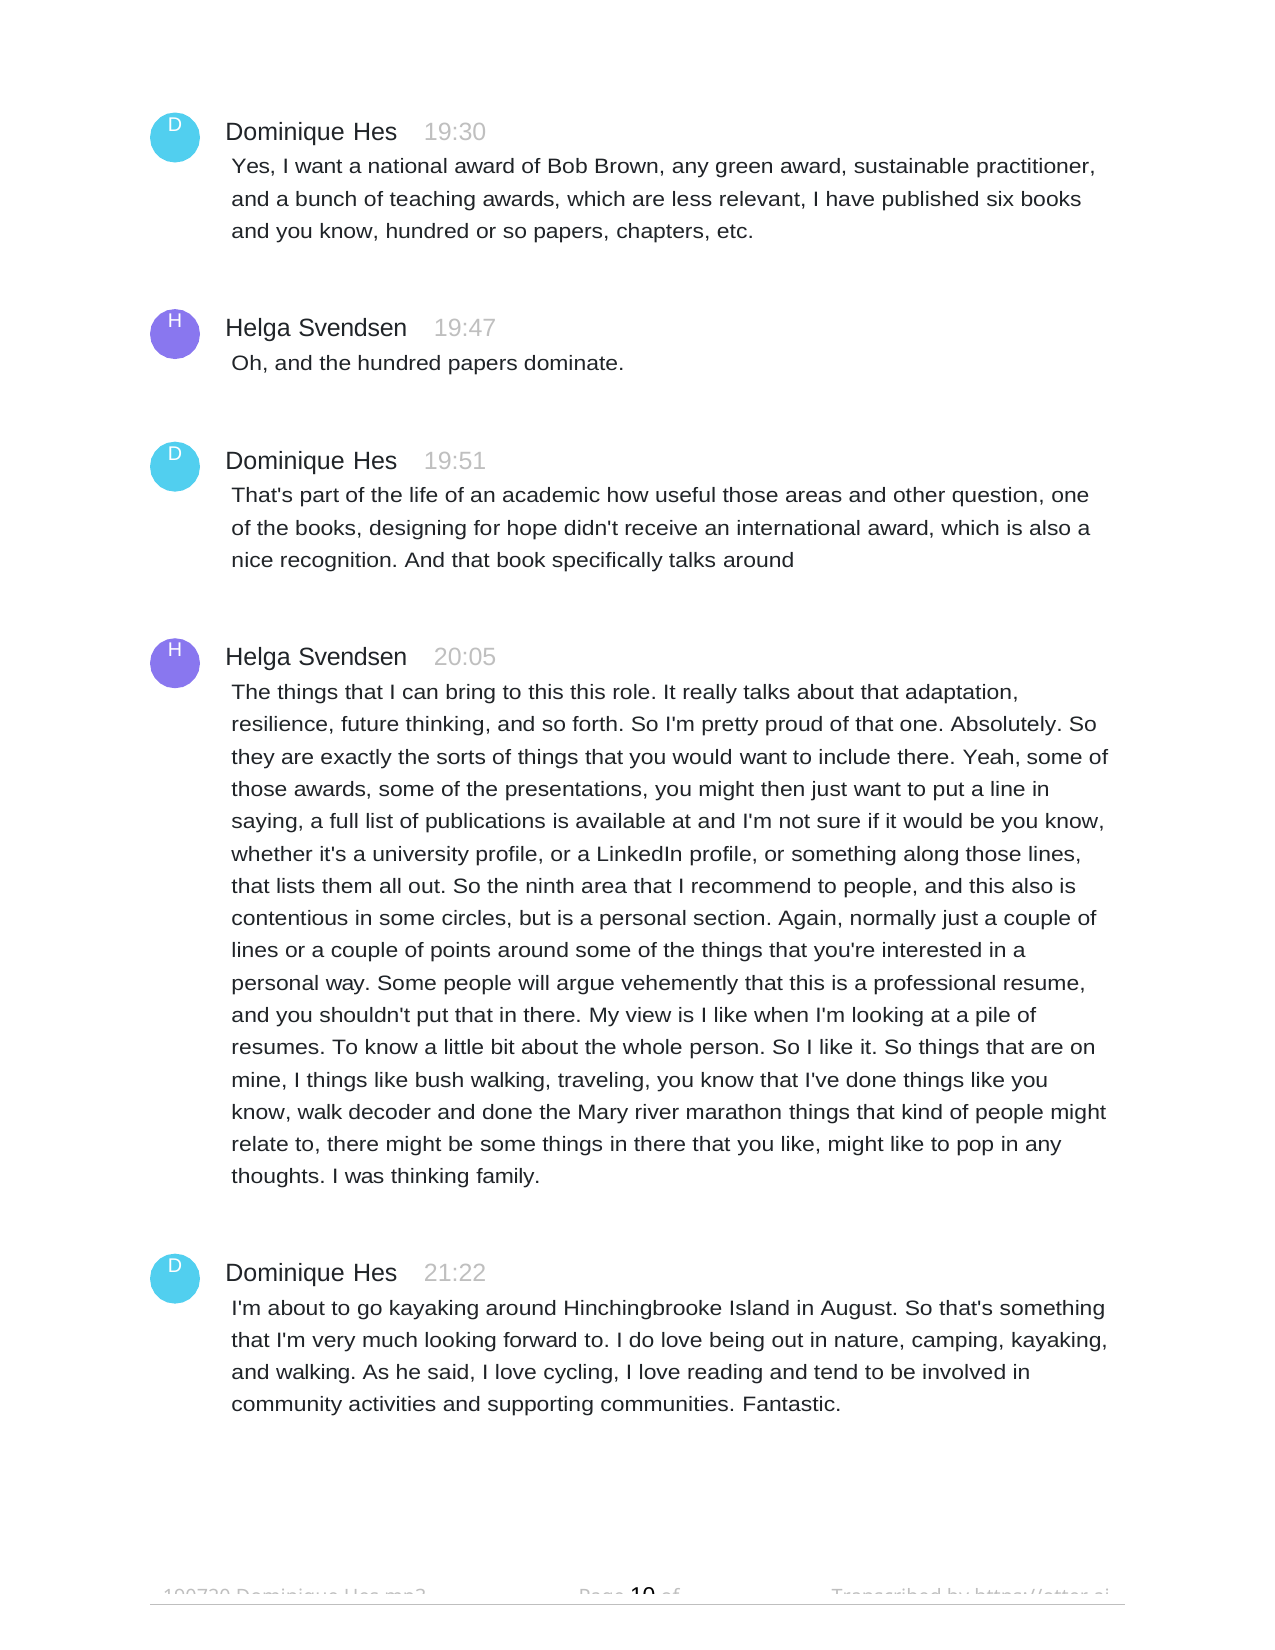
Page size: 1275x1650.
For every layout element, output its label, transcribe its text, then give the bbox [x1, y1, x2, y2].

subtitle Helga Svendsen 19:47 [225, 313, 1133, 342]
text Oh, and the hundred papers dominate. [231, 351, 1133, 375]
text I'm about to go kayaking around Hinchingbrooke Island in August. So that's something that I'm very much looking forward to. I do love being out in nature, camping, kayaking, and walking. As he said, I love cycling, I love reading and tend to be involved in community activities and supporting communities. Fantastic. [231, 1295, 1113, 1416]
text That's part of the life of an academic how useful those areas and other question, one of the books, designing for hope didn't receive an international award, which is also a nice recognition. And that book specifically talks around [231, 483, 1091, 572]
subtitle Dominique Hes 19:30 [225, 117, 1133, 145]
subtitle Helga Svendsen 20:05 [225, 642, 1133, 671]
text Yes, I want a national award of Bob Brown, any green award, sustainable practitioner, and a bunch of teaching awards, which are less relevant, I have published six books and you know, hundred or so papers, chapters, etc. [231, 154, 1113, 243]
text The things that I can bring to this this role. It really talks about that adaptation, resilience, future thinking, and so forth. So I'm pretty proud of that one. Absolutely. So they are exactly the sorts of things that you would want to include there. Yeah, some of those awards, some of the presentations, you might then just want to put a line in saying, a full list of publications is available at and I'm not sure if it would be you know, whether it's a university profile, or a LinkedIn profile, or something along those lines, that lists them all out. So the ninth area that I recommend to people, and this also is contentious in some circles, but is a personal section. Again, normally just a couple of lines or a couple of points around some of the things that you're interested in a personal way. Some people will argue vehemently that this is a professional resume, and you shouldn't put that in there. My view is I like when I'm looking at a pile of resumes. To know a little bit about the whole person. So I like it. So things that are on mine, I things like bush walking, traveling, you know that I've done things like you know, walk decoder and done the Mary river marathon things that kind of people might relate to, there might be some things in there that you like, might like to pop in any thoughts. I was thinking family. [231, 680, 1112, 1188]
subtitle Dominique Hes 19:51 [225, 446, 1133, 474]
subtitle Dominique Hes 21:22 [225, 1258, 1133, 1286]
